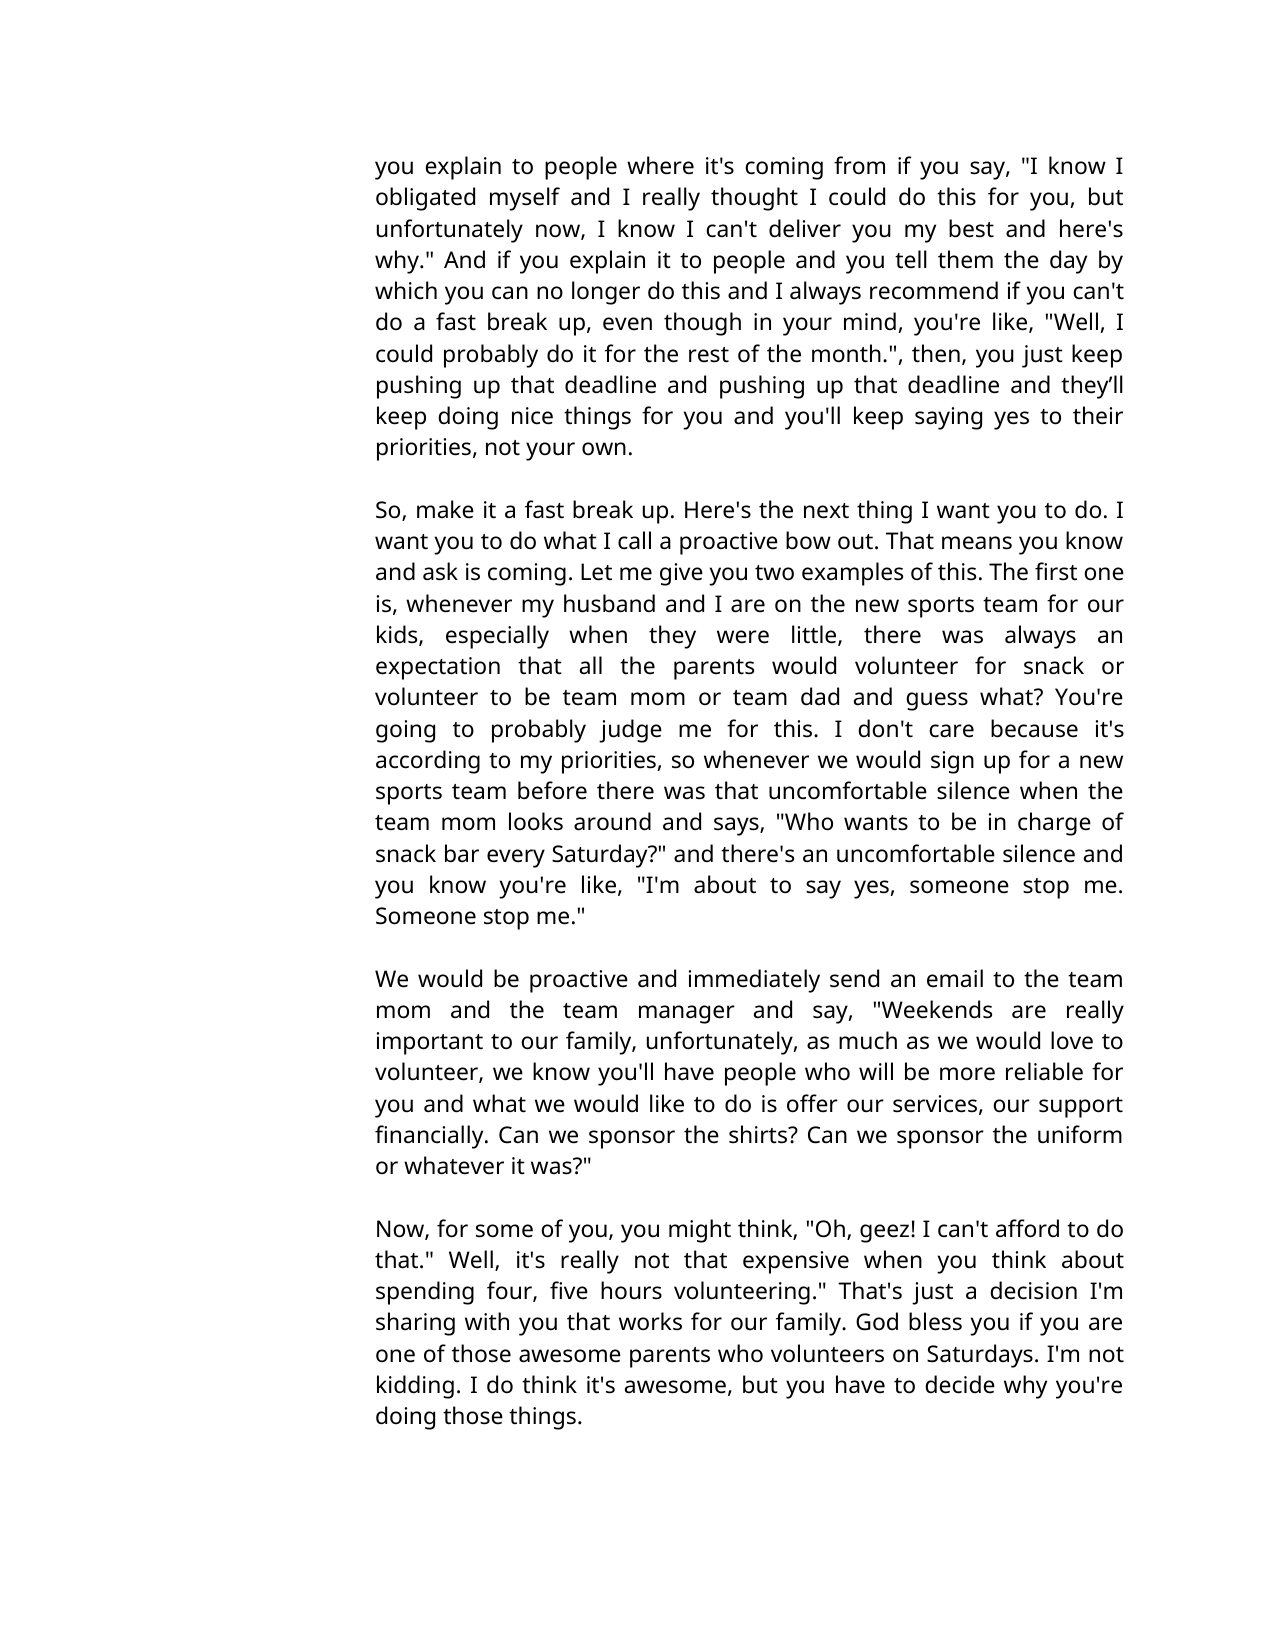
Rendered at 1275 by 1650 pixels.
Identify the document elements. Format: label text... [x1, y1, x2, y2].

text So, make it a fast break up. Here's the next thing I want you to do. I want you to do what I call a proactive bow out. That means you know and ask is coming. Let me give you two examples of this. The first one is, whenever my husband and I are on the new sports team for our kids, especially when they were little, there was always an expectation that all the parents would volunteer for snack or volunteer to be team mom or team dad and guess what? You're going to probably judge me for this. I don't care because it's according to my priorities, so whenever we would sign up for a new sports team before there was that uncomfortable silence when the team mom looks around and says, "Who wants to be in charge of snack bar every Saturday?" and there's an uncomfortable silence and you know you're like, "I'm about to say yes, someone stop me. Someone stop me." [375, 494, 1125, 931]
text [375, 150, 1125, 462]
text Now, for some of you, you might think, "Oh, geez! I can't afford to do that." Well, it's really not that expensive when you think about spending four, five hours volunteering." That's just a decision I'm sharing with you that works for our family. God bless you if you are one of those awesome parents who volunteers on Saturdays. I'm not kidding. I do think it's awesome, but you have to decide why you're doing those things. [375, 1212, 1125, 1431]
text We would be proactive and immediately send an email to the team mom and the team manager and say, "Weekends are really important to our family, unfortunately, as much as we would love to volunteer, we know you'll have people who will be more reliable for you and what we would like to do is offer our services, our support financially. Can we sponsor the shirts? Can we sponsor the uniform or whatever it was?" [375, 962, 1125, 1181]
